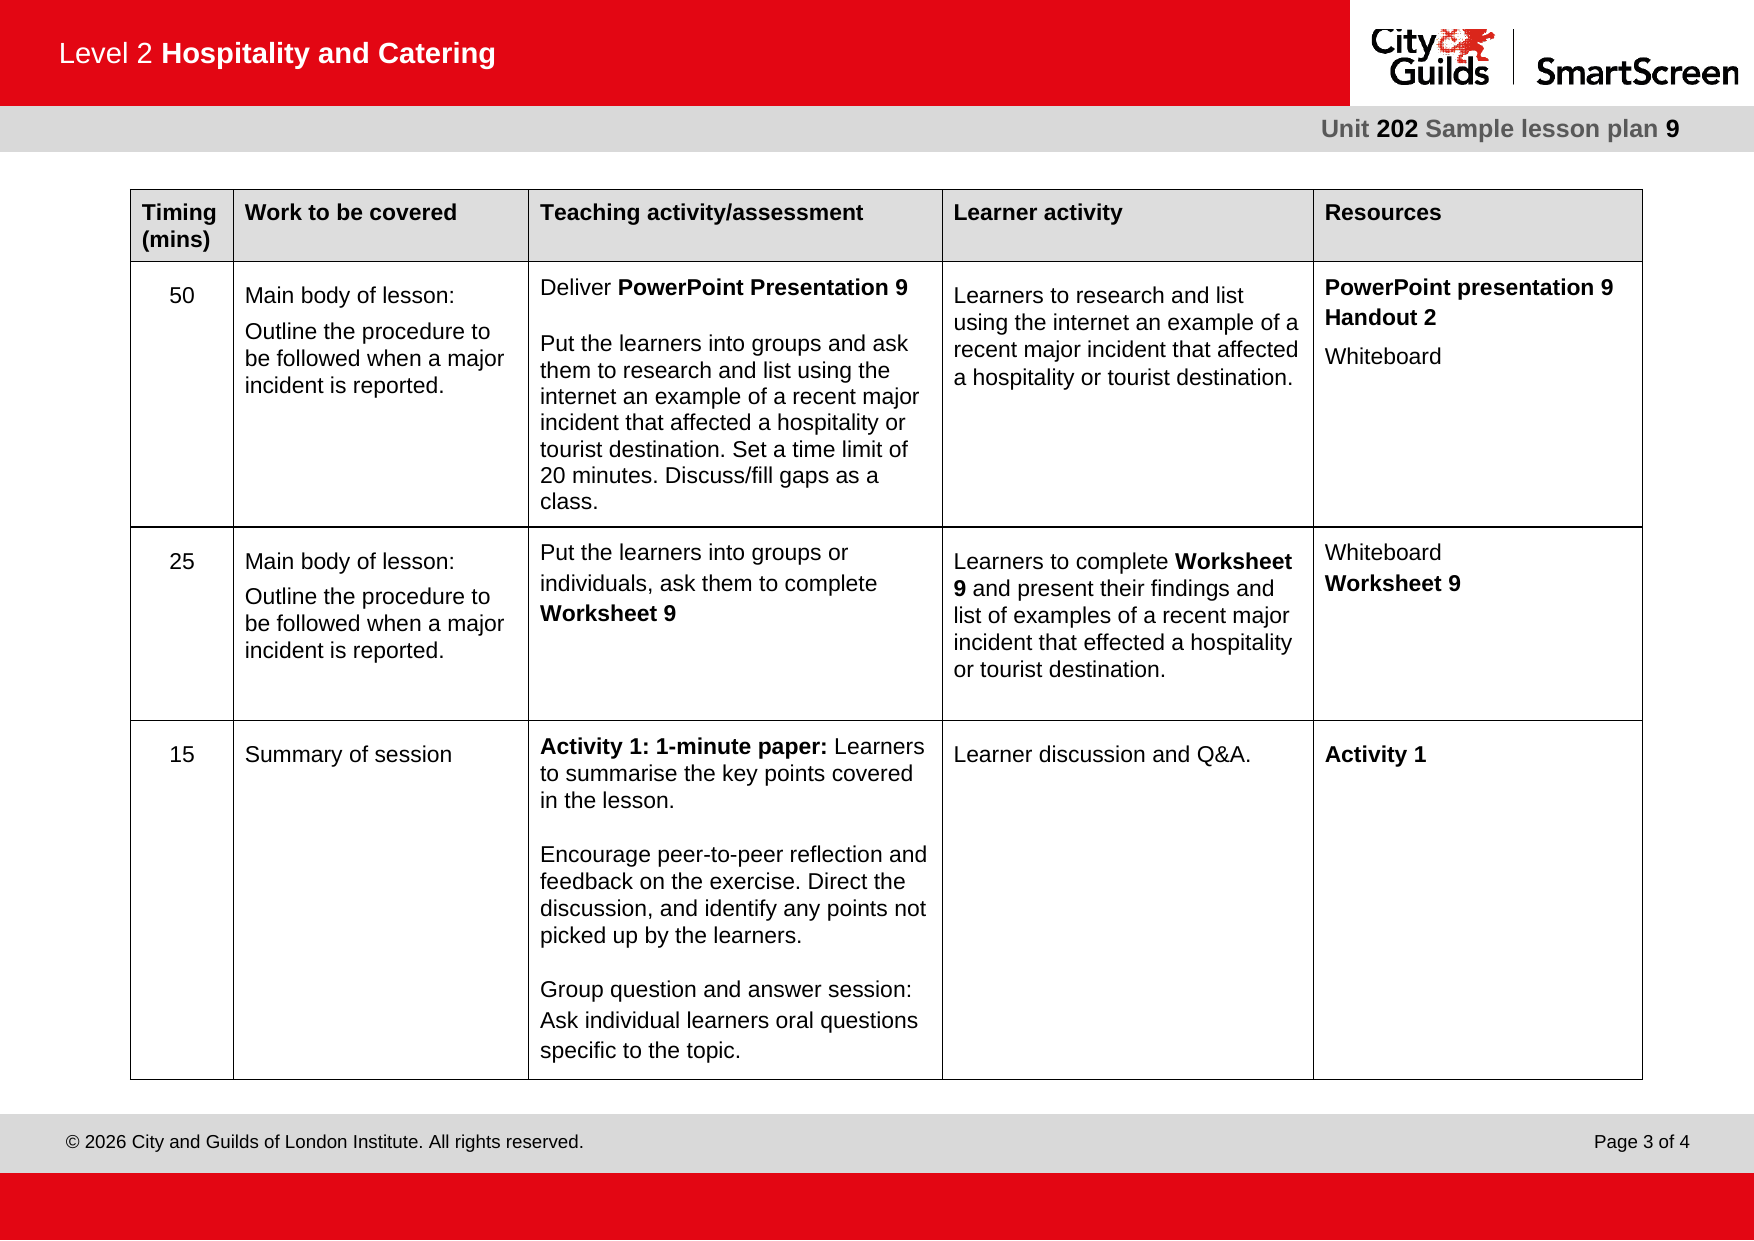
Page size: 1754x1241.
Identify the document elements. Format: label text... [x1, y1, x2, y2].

table_cell 50 [131, 262, 233, 526]
table_cell Learners to complete Worksheet 9 and present their findings and list of examples of a recent major incident that effected a hospitality or tourist destination. [943, 528, 1313, 720]
table_cell 25 [131, 528, 233, 720]
table_header Timing (mins) [131, 190, 233, 261]
table_cell PowerPoint presentation 9 Handout 2 Whiteboard [1314, 262, 1642, 526]
table_cell Main body of lesson: Outline the procedure to be followed when a major incident is reported. [234, 262, 528, 526]
table_cell Put the learners into groups or individuals, ask them to complete Worksheet 9 [529, 528, 942, 720]
table_cell 15 [131, 721, 233, 1079]
table_cell Activity 1: 1-minute paper: Learners to summarise the key points covered in the lesson. Encourage peer-to-peer reflection and feedback on the exercise. Direct the discussion, and identify any points not picked up by the learners. Group question and answer session: Ask individual learners oral questions specific to the topic. [529, 721, 942, 1079]
table_cell Deliver PowerPoint Presentation 9 Put the learners into groups and ask them to research and list using the internet an example of a recent major incident that affected a hospitality or tourist destination. Set a time limit of 20 minutes. Discuss/fill gaps as a class. [529, 262, 942, 526]
table_header Resources [1314, 190, 1642, 261]
table_cell Learners to research and list using the internet an example of a recent major incident that affected a hospitality or tourist destination. [943, 262, 1313, 526]
table_header Teaching activity/assessment [529, 190, 942, 261]
table_cell Main body of lesson: Outline the procedure to be followed when a major incident is reported. [234, 528, 528, 720]
table_cell Learner discussion and Q&A. [943, 721, 1313, 1079]
table_cell Whiteboard Worksheet 9 [1314, 528, 1642, 720]
table_cell Summary of session [234, 721, 528, 1079]
table_header Work to be covered [234, 190, 528, 261]
table_cell Activity 1 [1314, 721, 1642, 1079]
picture [1371, 29, 1739, 85]
table_header Learner activity [943, 190, 1313, 261]
